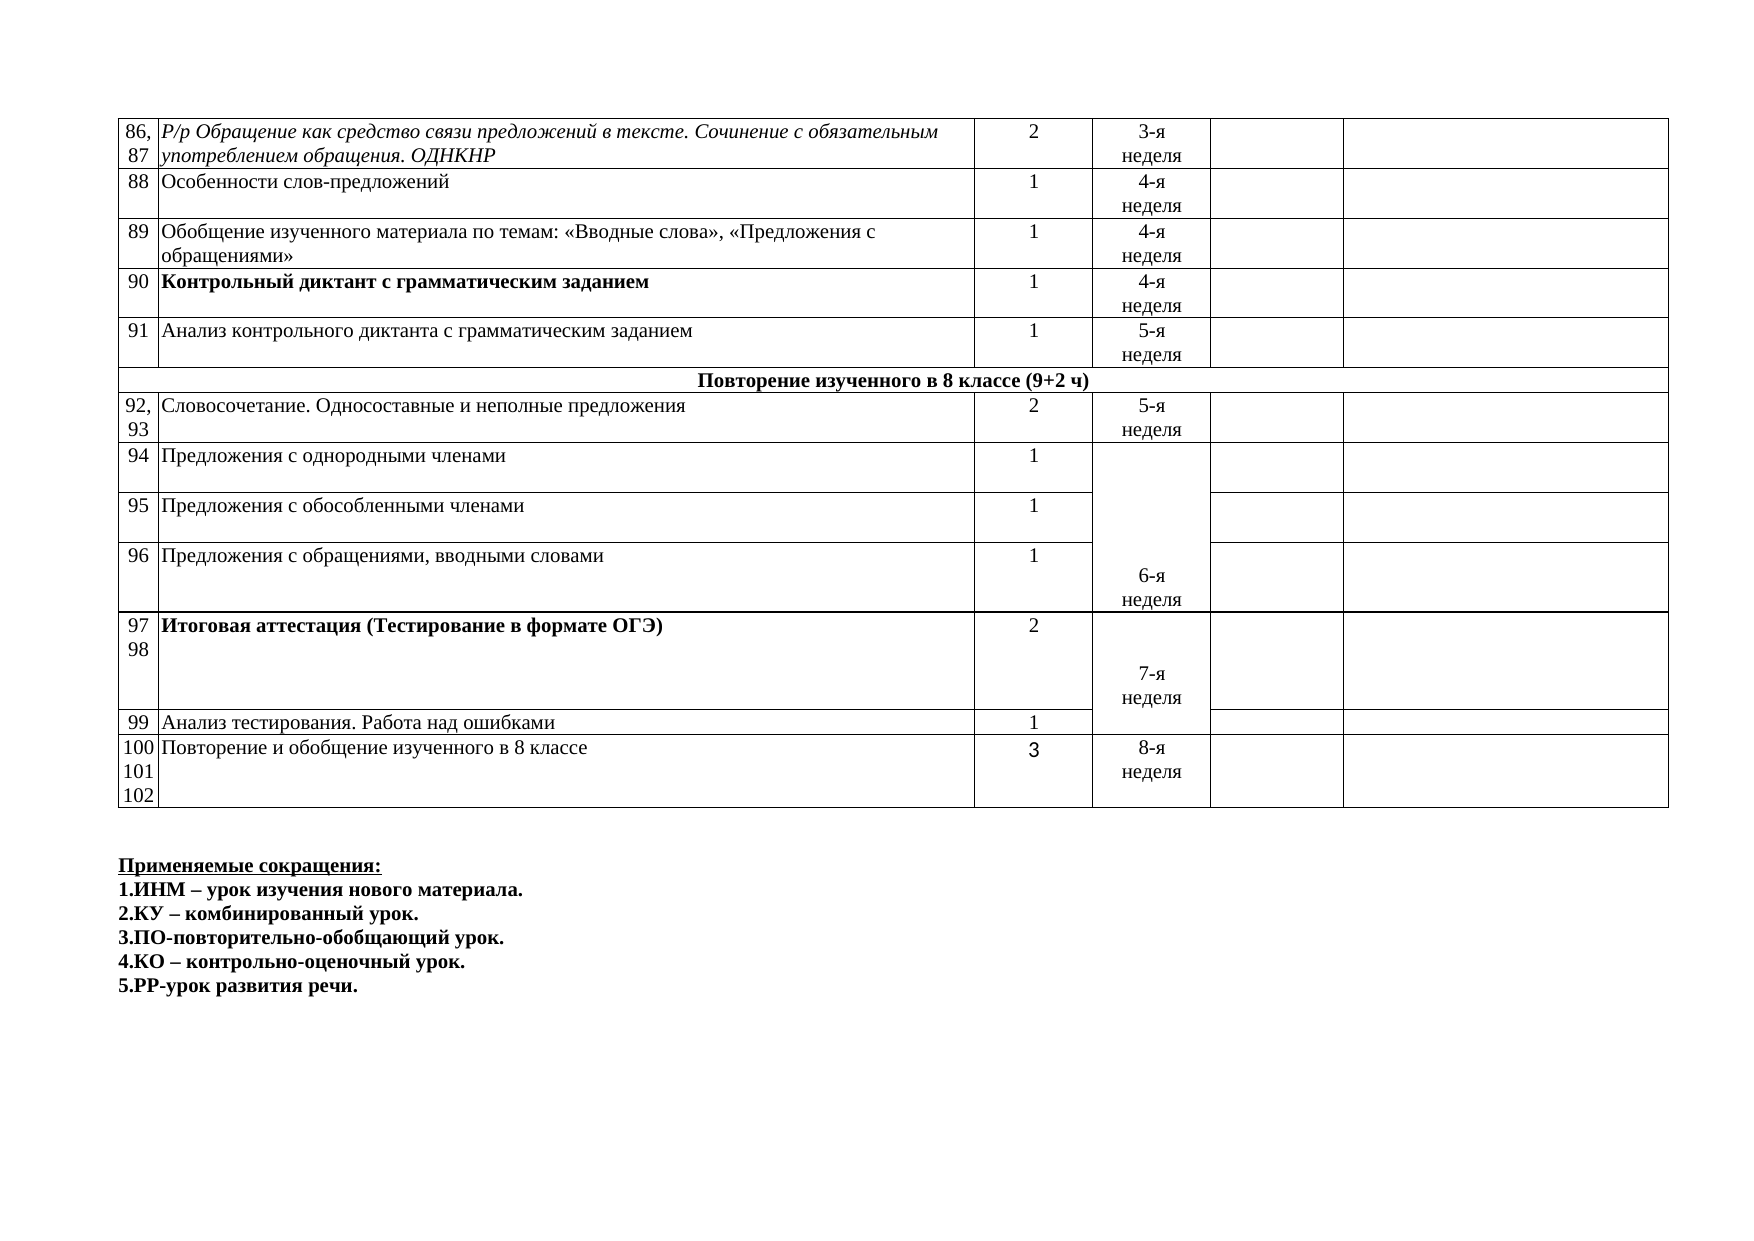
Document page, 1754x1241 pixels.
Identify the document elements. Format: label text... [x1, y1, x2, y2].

table_cell 90 [119, 269, 158, 317]
text Применяемые сокращения: [118, 853, 1636, 877]
table_cell [1344, 543, 1668, 611]
table_cell [1344, 735, 1668, 807]
table_cell 1 [975, 169, 1092, 218]
table_cell Повторение и обобщение изученного в 8 классе [159, 735, 974, 807]
table_cell [1211, 219, 1343, 267]
table_cell 3 [975, 735, 1092, 807]
text 4.КО – контрольно-оценочный урок. [118, 949, 1636, 973]
table_cell 6-я неделя [1093, 443, 1210, 611]
table_cell [1344, 219, 1668, 267]
table_cell Обобщение изученного материала по темам: «Вводные слова», «Предложения с обращениями» [159, 219, 974, 267]
table_cell Повторение изученного в 8 классе (9+2 ч) [119, 368, 1668, 392]
table_cell 95 [119, 493, 158, 542]
table_cell 1 [975, 543, 1092, 611]
table_cell [1344, 613, 1668, 709]
table_cell [1211, 735, 1343, 807]
table_cell [1344, 493, 1668, 542]
table_cell [1211, 393, 1343, 442]
table_cell 86, 87 [119, 119, 158, 168]
table_cell [1344, 119, 1668, 168]
table_cell [1344, 169, 1668, 218]
table_cell 2 [975, 119, 1092, 168]
table_cell [1211, 318, 1343, 367]
table_cell Анализ контрольного диктанта с грамматическим заданием [159, 318, 974, 367]
table_cell 89 [119, 219, 158, 267]
table_cell [1211, 613, 1343, 709]
text 1.ИНМ – урок изучения нового материала. [118, 877, 1636, 901]
table_cell [1211, 169, 1343, 218]
table_cell 5-я неделя [1093, 318, 1210, 367]
table_cell 5-я неделя [1093, 393, 1210, 442]
table_cell 1 [975, 269, 1092, 317]
table_cell Р/р Обращение как средство связи предложений в тексте. Сочинение с обязательным употреблением обращения. ОДНКНР [159, 119, 974, 168]
table_cell Предложения с обращениями, вводными словами [159, 543, 974, 611]
table_cell 94 [119, 443, 158, 492]
table_cell [1344, 269, 1668, 317]
table_cell Итоговая аттестация (Тестирование в формате ОГЭ) [159, 613, 974, 709]
table_cell 4-я неделя [1093, 219, 1210, 267]
text 5.РР-урок развития речи. [118, 973, 1636, 997]
table_cell [1093, 709, 1210, 734]
table_cell Предложения с однородными членами [159, 443, 974, 492]
table_cell 1 [975, 710, 1092, 734]
table_cell 3-я неделя [1093, 119, 1210, 168]
table_cell 1 [975, 219, 1092, 267]
table_cell 1 [975, 443, 1092, 492]
table_cell 96 [119, 543, 158, 611]
table_cell [1211, 493, 1343, 542]
table_cell 2 [975, 613, 1092, 709]
table_cell 91 [119, 318, 158, 367]
table_cell [1211, 269, 1343, 317]
table_cell 99 [119, 710, 158, 734]
table_cell [1211, 119, 1343, 168]
table_cell 88 [119, 169, 158, 218]
table_cell 4-я неделя [1093, 269, 1210, 317]
table_cell Особенности слов-предложений [159, 169, 974, 218]
table_cell [1211, 443, 1343, 492]
table_cell [1344, 318, 1668, 367]
table_cell 4-я неделя [1093, 169, 1210, 218]
table_cell Анализ тестирования. Работа над ошибками [159, 710, 974, 734]
table_cell [1344, 443, 1668, 492]
table_cell 97 98 [119, 613, 158, 709]
table_cell 2 [975, 393, 1092, 442]
table_cell Предложения с обособленными членами [159, 493, 974, 542]
table_cell 7-я неделя [1093, 613, 1210, 709]
table_cell [1211, 543, 1343, 611]
table_cell 92, 93 [119, 393, 158, 442]
table_cell 1 [975, 318, 1092, 367]
table_cell 100101 102 [119, 735, 158, 807]
text 3.ПО-повторительно-обобщающий урок. [118, 925, 1636, 949]
text 2.КУ – комбинированный урок. [118, 901, 1636, 925]
table_cell [1211, 710, 1343, 734]
table_cell Контрольный диктант с грамматическим заданием [159, 269, 974, 317]
table_cell [1344, 710, 1668, 734]
table_cell 1 [975, 493, 1092, 542]
table_cell Словосочетание. Односоставные и неполные предложения [159, 393, 974, 442]
table_cell 8-я неделя [1093, 735, 1210, 807]
table_cell [1344, 393, 1668, 442]
